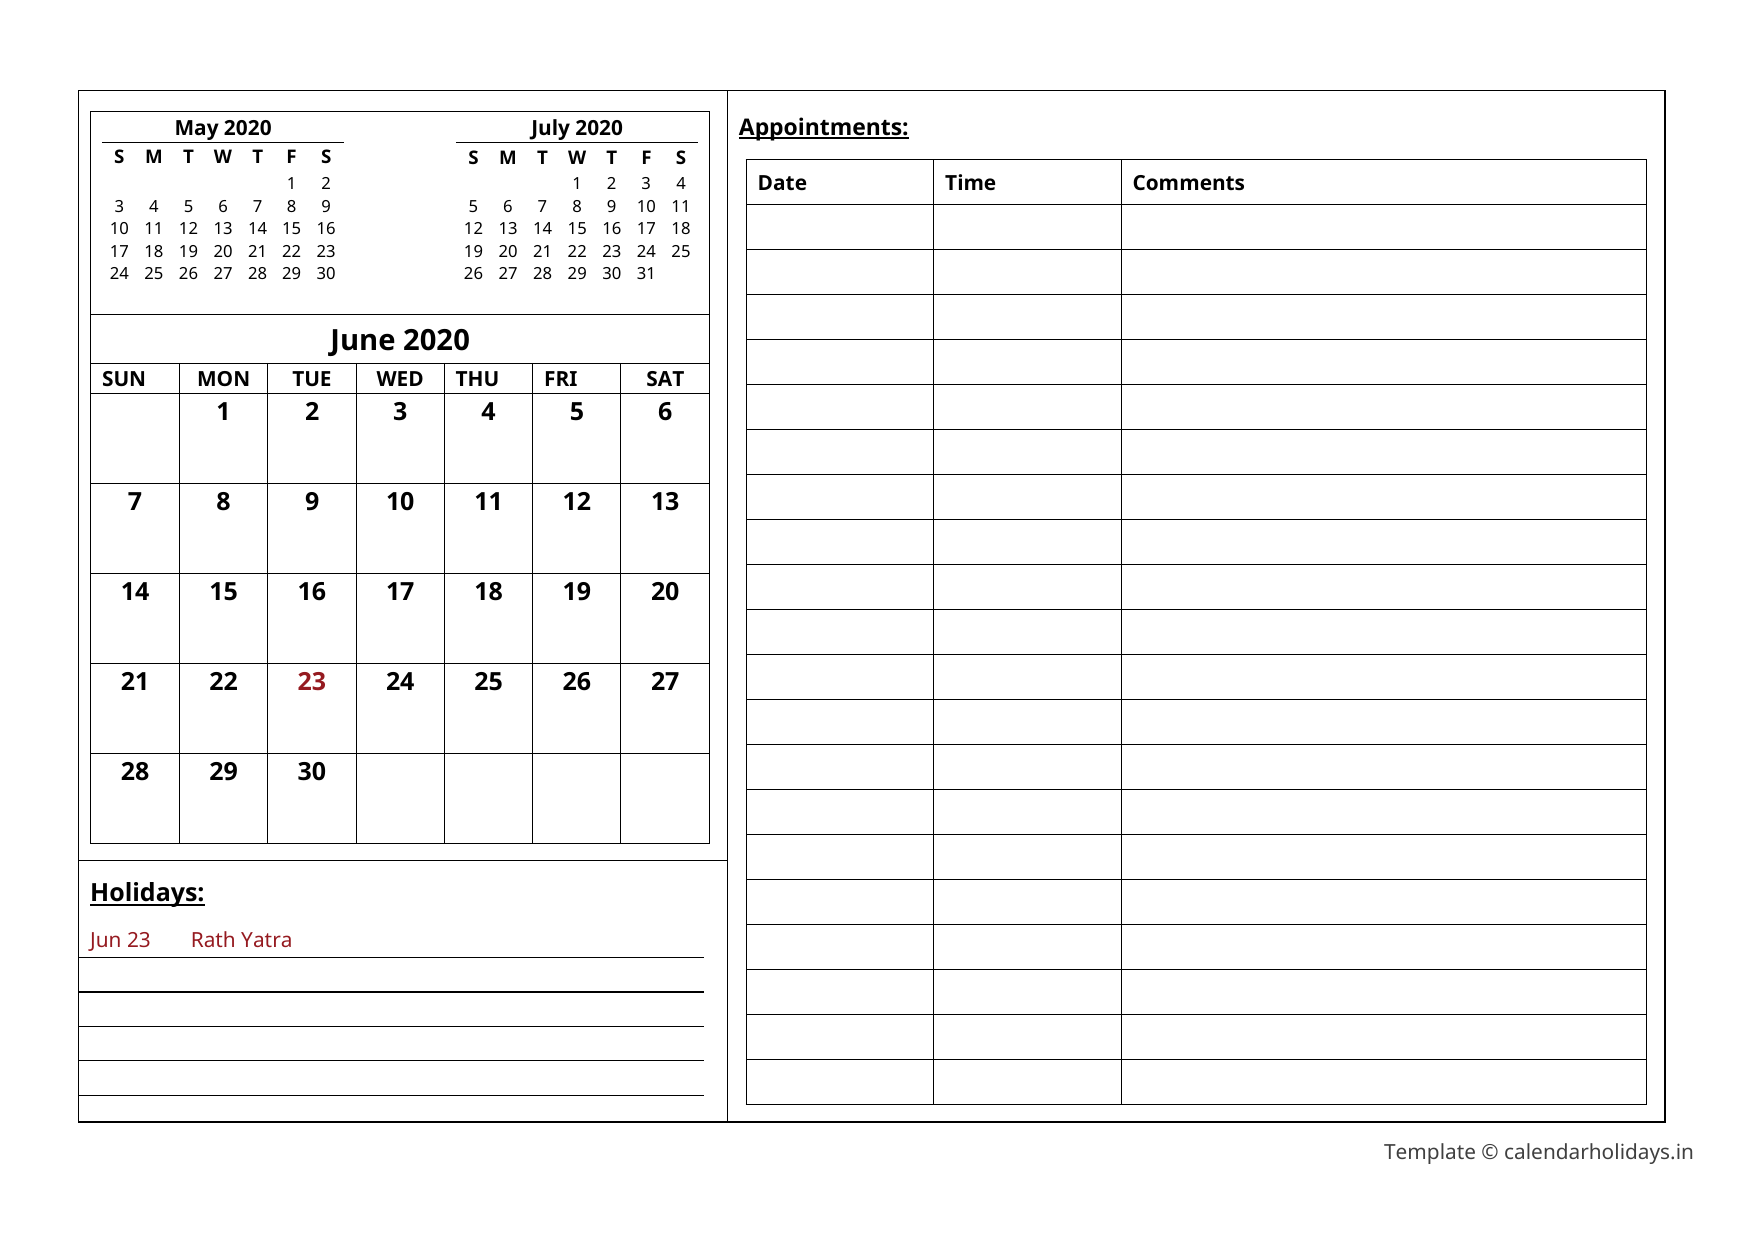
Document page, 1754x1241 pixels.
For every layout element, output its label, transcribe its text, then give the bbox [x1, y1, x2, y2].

table_cell Holidays: [79, 861, 727, 1121]
table_header Appointments: [728, 91, 1664, 1121]
table_header [79, 91, 727, 860]
